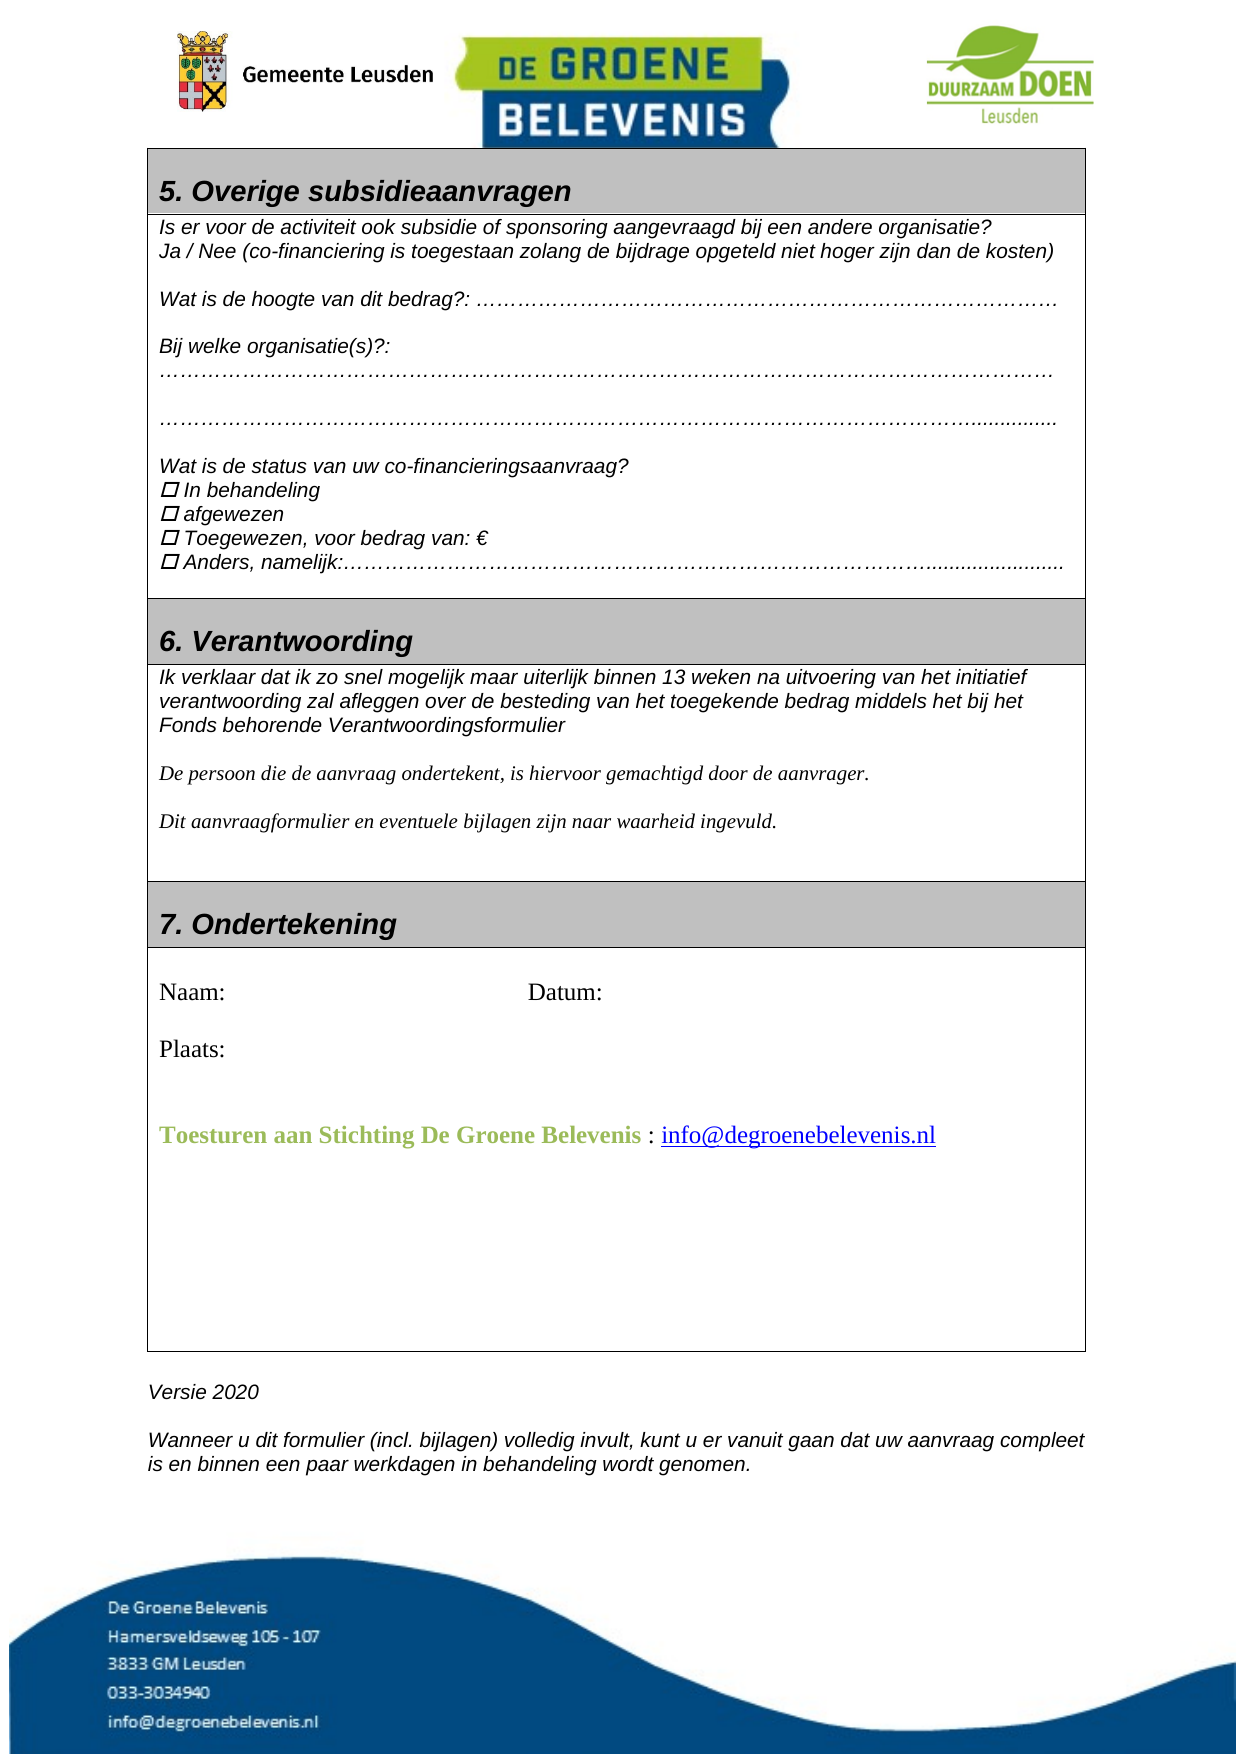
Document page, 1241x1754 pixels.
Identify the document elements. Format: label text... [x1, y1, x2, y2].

picture [9, 0, 1236, 1754]
table_cell Naam: Datum: Plaats: Toesturen aan Stichting De Groene Belevenis : info@degroenebelevenis.nl [148, 948, 1085, 1351]
table_cell Ik verklaar dat ik zo snel mogelijk maar uiterlijk binnen 13 weken na uitvoering van het initiatief verantwoording zal afleggen over de besteding van het toegekende bedrag middels het bij het Fonds behorende Verantwoordingsformulier De persoon die de aanvraag ondertekent, is hiervoor gemachtigd door de aanvrager. Dit aanvraagformulier en eventuele bijlagen zijn naar waarheid ingevuld. [148, 665, 1085, 881]
table_cell Is er voor de activiteit ook subsidie of sponsoring aangevraagd bij een andere organisatie? Ja / Nee (co-financiering is toegestaan zolang de bijdrage opgeteld niet hoger zijn dan de kosten) Wat is de hoogte van dit bedrag?: ………………………………………………………………………… Bij welke organisatie(s)?: ………………………………………………………………………………………………………………… ………………………………………………………………………………………………………............... Wat is de status van uw co-financieringsaanvraag? In behandeling afgewezen Toegewezen, voor bedrag van: € Anders, namelijk:…………………………………………………………………………........................ [148, 215, 1085, 598]
table_cell 6. Verantwoording [148, 599, 1085, 664]
text Wanneer u dit formulier (incl. bijlagen) volledig invult, kunt u er vanuit gaan dat uw aanvraag compleet is en binnen een paar werkdagen in behandeling wordt genomen. [148, 1427, 1093, 1475]
table_cell 7. Ondertekening [148, 882, 1085, 947]
table_header 5. Overige subsidieaanvragen [148, 149, 1085, 213]
text Versie 2020 [148, 1379, 1093, 1403]
